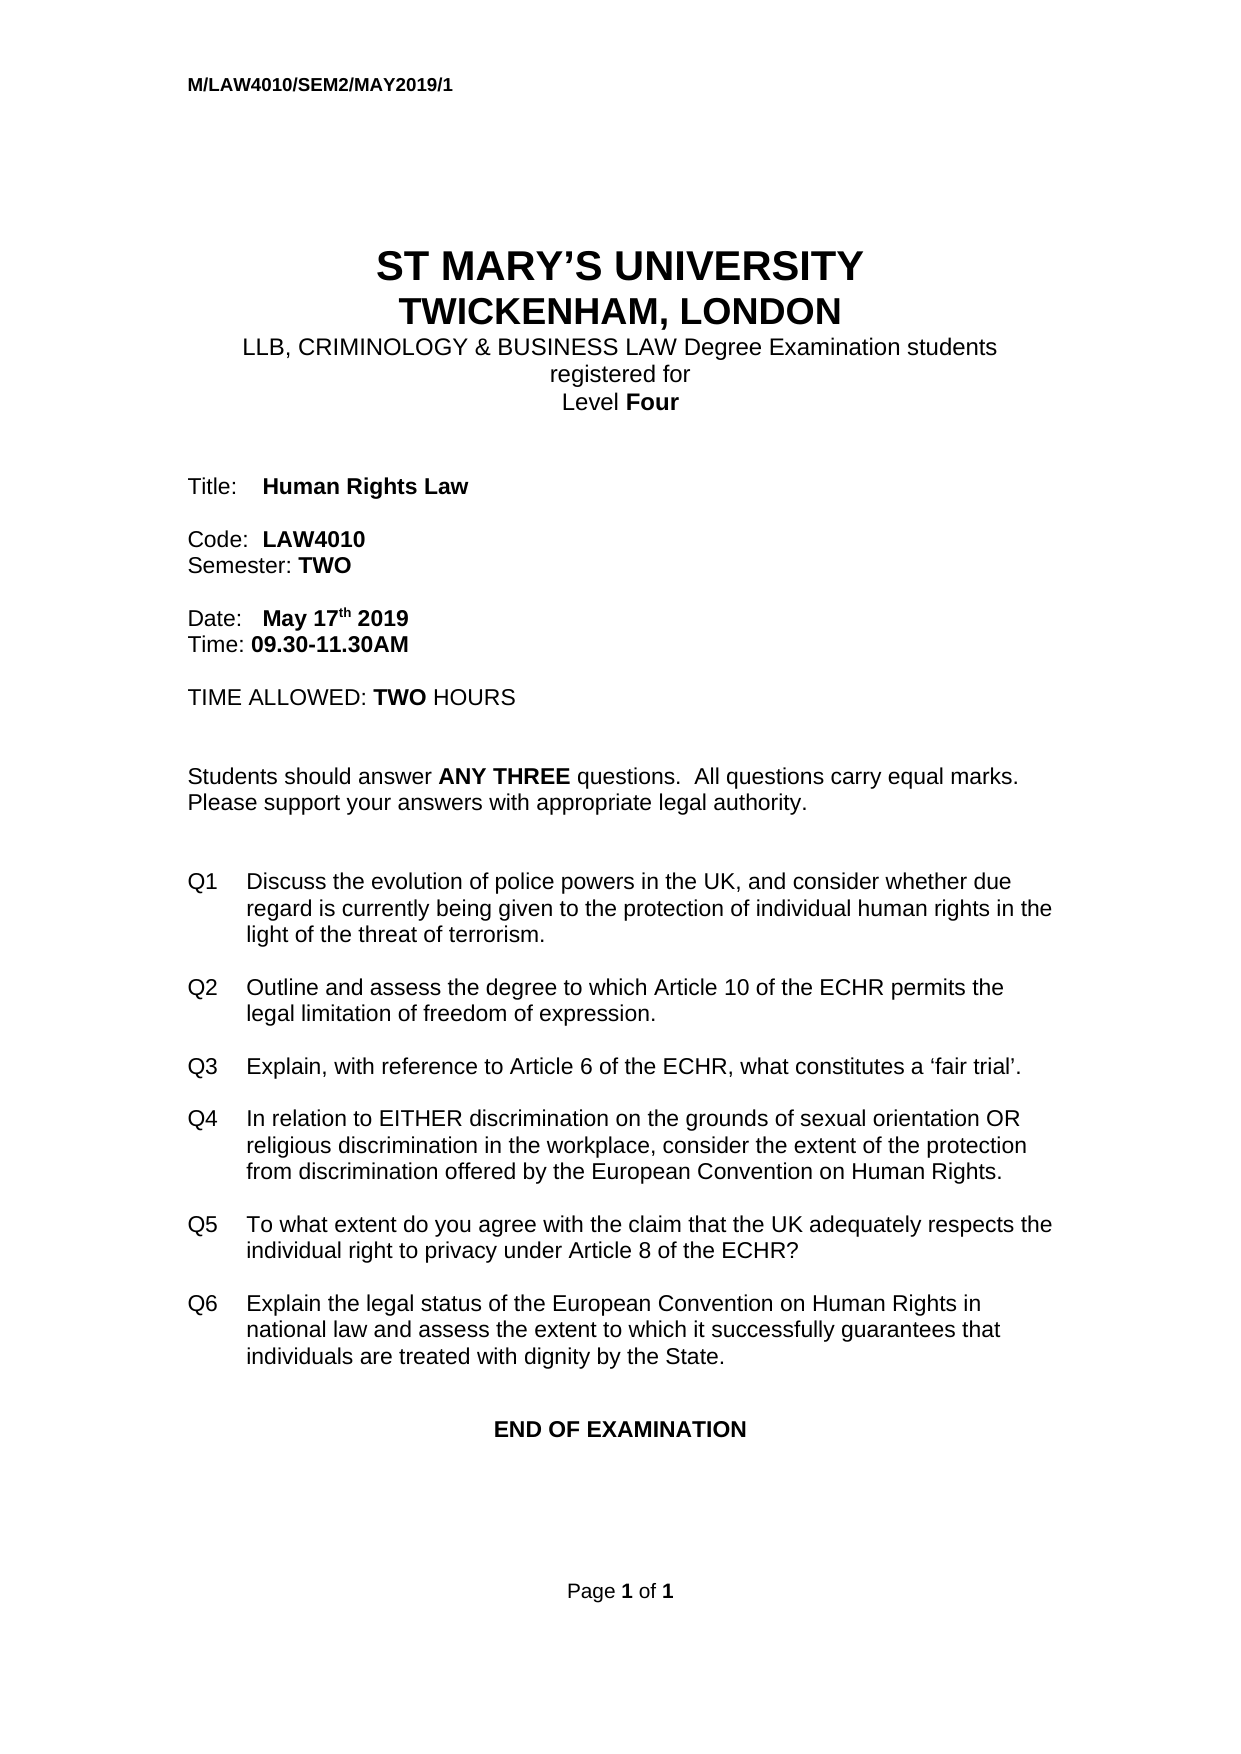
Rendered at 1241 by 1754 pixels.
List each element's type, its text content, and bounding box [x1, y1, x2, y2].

text TWICKENHAM, LONDON [187, 289, 1053, 333]
text END OF EXAMINATION [187, 1416, 1053, 1442]
text TIME ALLOWED: TWO HOURS [187, 684, 1053, 710]
text Q6 Explain the legal status of the European Convention on Human Rights in national law and assess the extent to which it successfully guarantees that individuals are treated with dignity by the State. [187, 1290, 1053, 1369]
text Code: LAW4010 [187, 526, 1053, 552]
text Students should answer ANY THREE questions. All questions carry equal marks. [187, 763, 1053, 789]
text ST MARY’S UNIVERSITY [187, 242, 1053, 289]
text Q3 Explain, with reference to Article 6 of the ECHR, what constitutes a ‘fair trial’. [187, 1053, 1053, 1079]
text Q2 Outline and assess the degree to which Article 10 of the ECHR permits the legal limitation of freedom of expression. [187, 974, 1053, 1026]
text Title: Human Rights Law [187, 473, 1053, 499]
text LLB, CRIMINOLOGY & BUSINESS LAW Degree Examination students registered for [187, 333, 1053, 388]
text Date: May 17th 2019 [187, 605, 1053, 631]
text Time: 09.30-11.30AM [187, 631, 1053, 657]
text Please support your answers with appropriate legal authority. [187, 789, 1053, 816]
text Q1 Discuss the evolution of police powers in the UK, and consider whether due regard is currently being given to the protection of individual human rights in the light of the threat of terrorism. [187, 868, 1053, 947]
text Q5 To what extent do you agree with the claim that the UK adequately respects the individual right to privacy under Article 8 of the ECHR? [187, 1211, 1053, 1263]
text Q4 In relation to EITHER discrimination on the grounds of sexual orientation OR religious discrimination in the workplace, consider the extent of the protection from discrimination offered by the European Convention on Human Rights. [187, 1105, 1053, 1184]
text Level Four [187, 388, 1053, 415]
text Semester: TWO [187, 552, 1053, 578]
